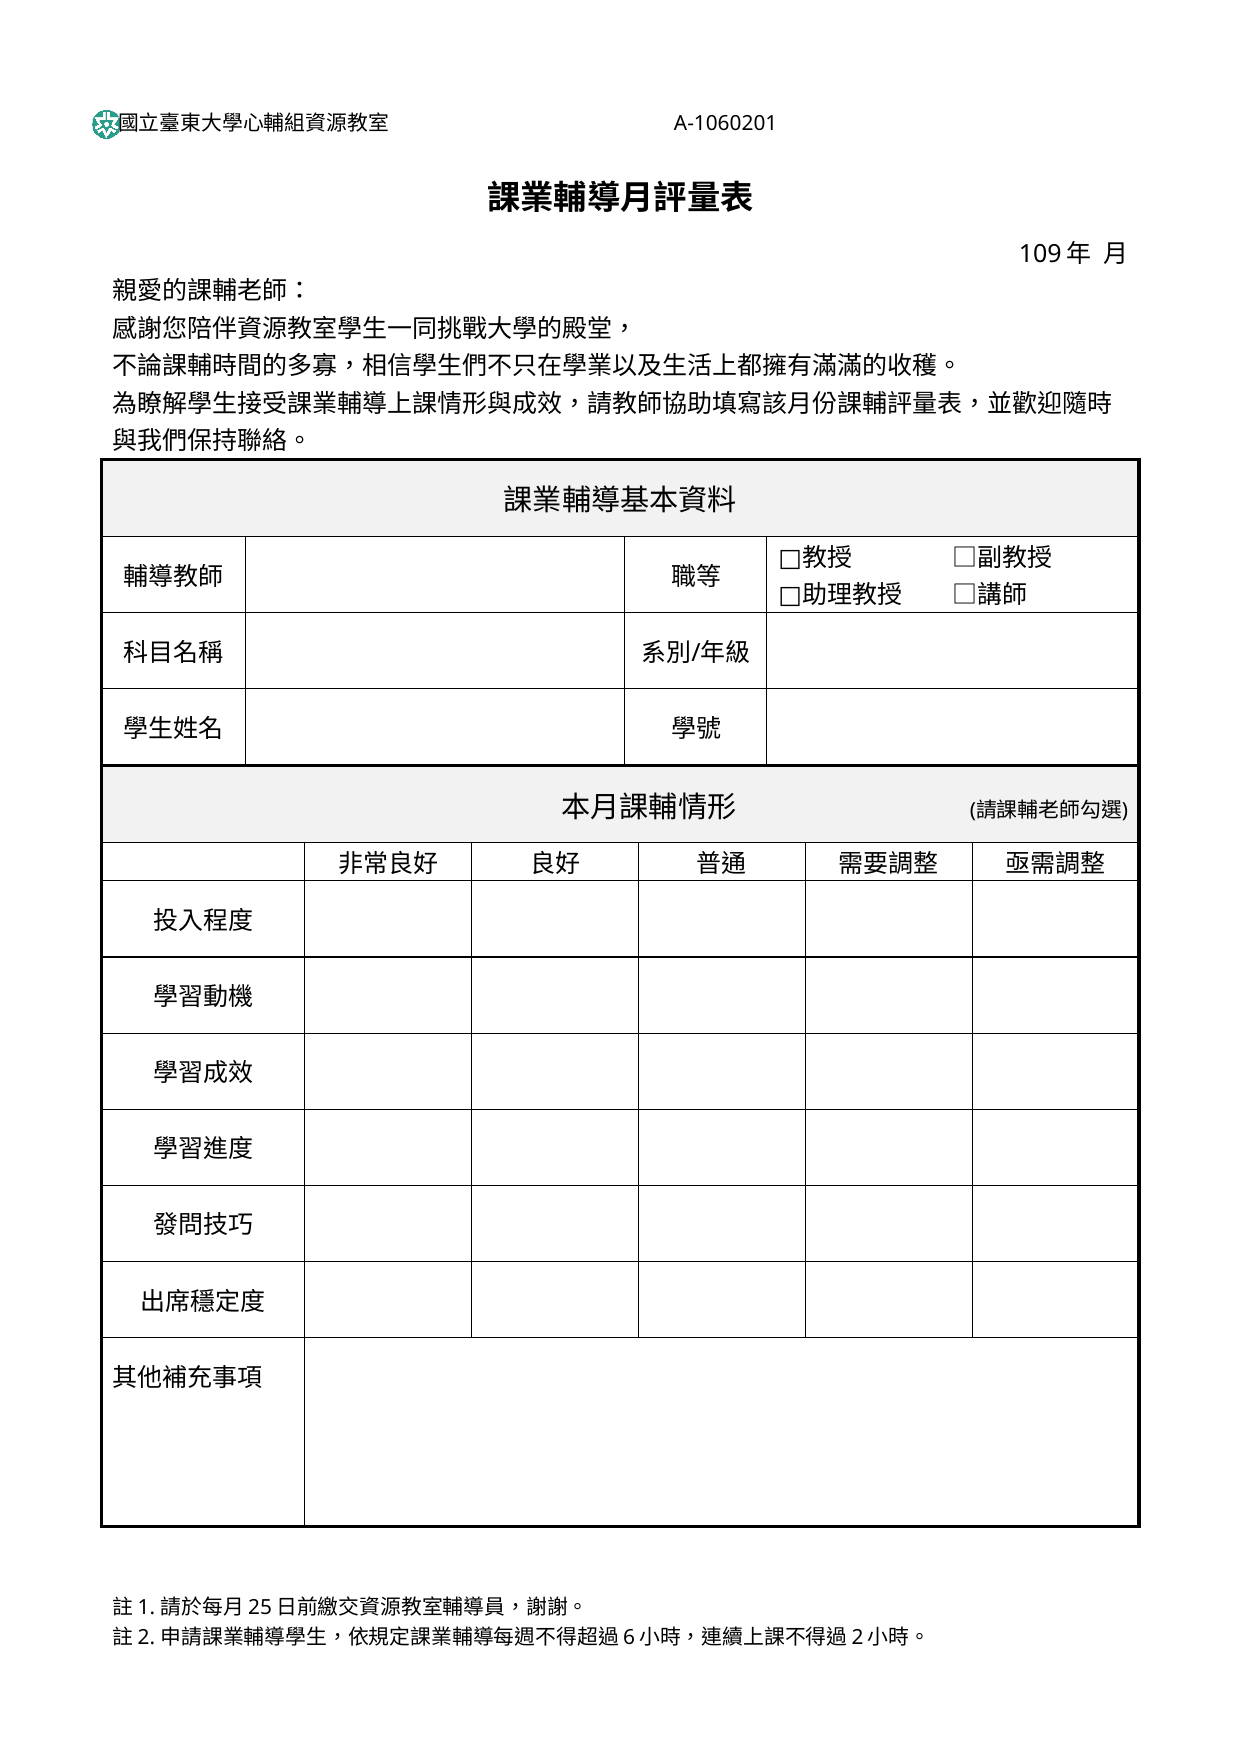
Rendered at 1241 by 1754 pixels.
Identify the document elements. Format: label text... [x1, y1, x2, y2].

table_cell [305, 958, 471, 1032]
table_cell [973, 1186, 1137, 1261]
table_cell [806, 958, 972, 1032]
table_cell [973, 1262, 1137, 1337]
table_cell [472, 1262, 638, 1337]
table_cell [639, 1110, 805, 1184]
table_cell [767, 613, 1137, 688]
table_cell □教授 □副教授 □助理教授 □講師 [767, 537, 1137, 612]
table_cell [973, 1110, 1137, 1184]
table_cell [246, 689, 624, 764]
table_cell 亟需調整 [973, 843, 1137, 880]
table_cell 科目名稱 [103, 613, 245, 688]
table_cell [806, 1186, 972, 1261]
table_cell 學習進度 [103, 1110, 304, 1184]
table_cell 學生姓名 [103, 689, 245, 764]
text 感謝您陪伴資源教室學生一同挑戰大學的殿堂， [112, 307, 1128, 345]
table_cell [639, 881, 805, 956]
table_cell 學習成效 [103, 1034, 304, 1108]
table_cell [806, 881, 972, 956]
table_cell [103, 843, 304, 880]
table_cell 出席穩定度 [103, 1262, 304, 1337]
table_cell 系別/年級 [625, 613, 766, 688]
table_cell [472, 1034, 638, 1108]
table_cell [472, 881, 638, 956]
table_cell [806, 1262, 972, 1337]
table_cell [305, 1262, 471, 1337]
table_cell [767, 689, 1137, 764]
table_cell [246, 537, 624, 612]
table_cell [973, 881, 1137, 956]
table_cell [305, 1186, 471, 1261]
table_cell 學習動機 [103, 958, 304, 1032]
table_cell [639, 1186, 805, 1261]
table_cell 需要調整 [806, 843, 972, 880]
picture [121, 115, 126, 129]
table_cell [639, 1262, 805, 1337]
table_cell 非常良好 [305, 843, 471, 880]
table_cell 職等 [625, 537, 766, 612]
table_cell [472, 1186, 638, 1261]
table_cell [305, 881, 471, 956]
table_cell [806, 1110, 972, 1184]
table_cell [305, 1110, 471, 1184]
table_cell [305, 1338, 1137, 1525]
table_cell 投入程度 [103, 881, 304, 956]
text 親愛的課輔老師： [112, 270, 1128, 307]
table_cell 普通 [639, 843, 805, 880]
table_cell 本月課輔情形 (請課輔老師勾選) [103, 767, 1137, 842]
table_cell 輔導教師 [103, 537, 245, 612]
table_cell [472, 1110, 638, 1184]
table_header 課業輔導基本資料 [103, 461, 1137, 536]
picture [86, 106, 126, 142]
table_cell 發問技巧 [103, 1186, 304, 1261]
table_cell 其他補充事項 [103, 1338, 304, 1525]
table_cell [973, 1034, 1137, 1108]
table_cell 良好 [472, 843, 638, 880]
text 課業輔導月評量表 [112, 157, 1128, 232]
table_cell [305, 1034, 471, 1108]
table_cell [472, 958, 638, 1032]
table_cell [806, 1034, 972, 1108]
table_cell [973, 958, 1137, 1032]
table_cell [246, 613, 624, 688]
text 109年 月 [112, 232, 1128, 270]
text 不論課輔時間的多寡，相信學生們不只在學業以及生活上都擁有滿滿的收穫。 [112, 345, 1128, 382]
table_cell [639, 1034, 805, 1108]
table_cell [639, 958, 805, 1032]
text 為瞭解學生接受課業輔導上課情形與成效，請教師協助填寫該月份課輔評量表，並歡迎隨時與我們保持聯絡。 [112, 382, 1128, 457]
table_cell 學號 [625, 689, 766, 764]
